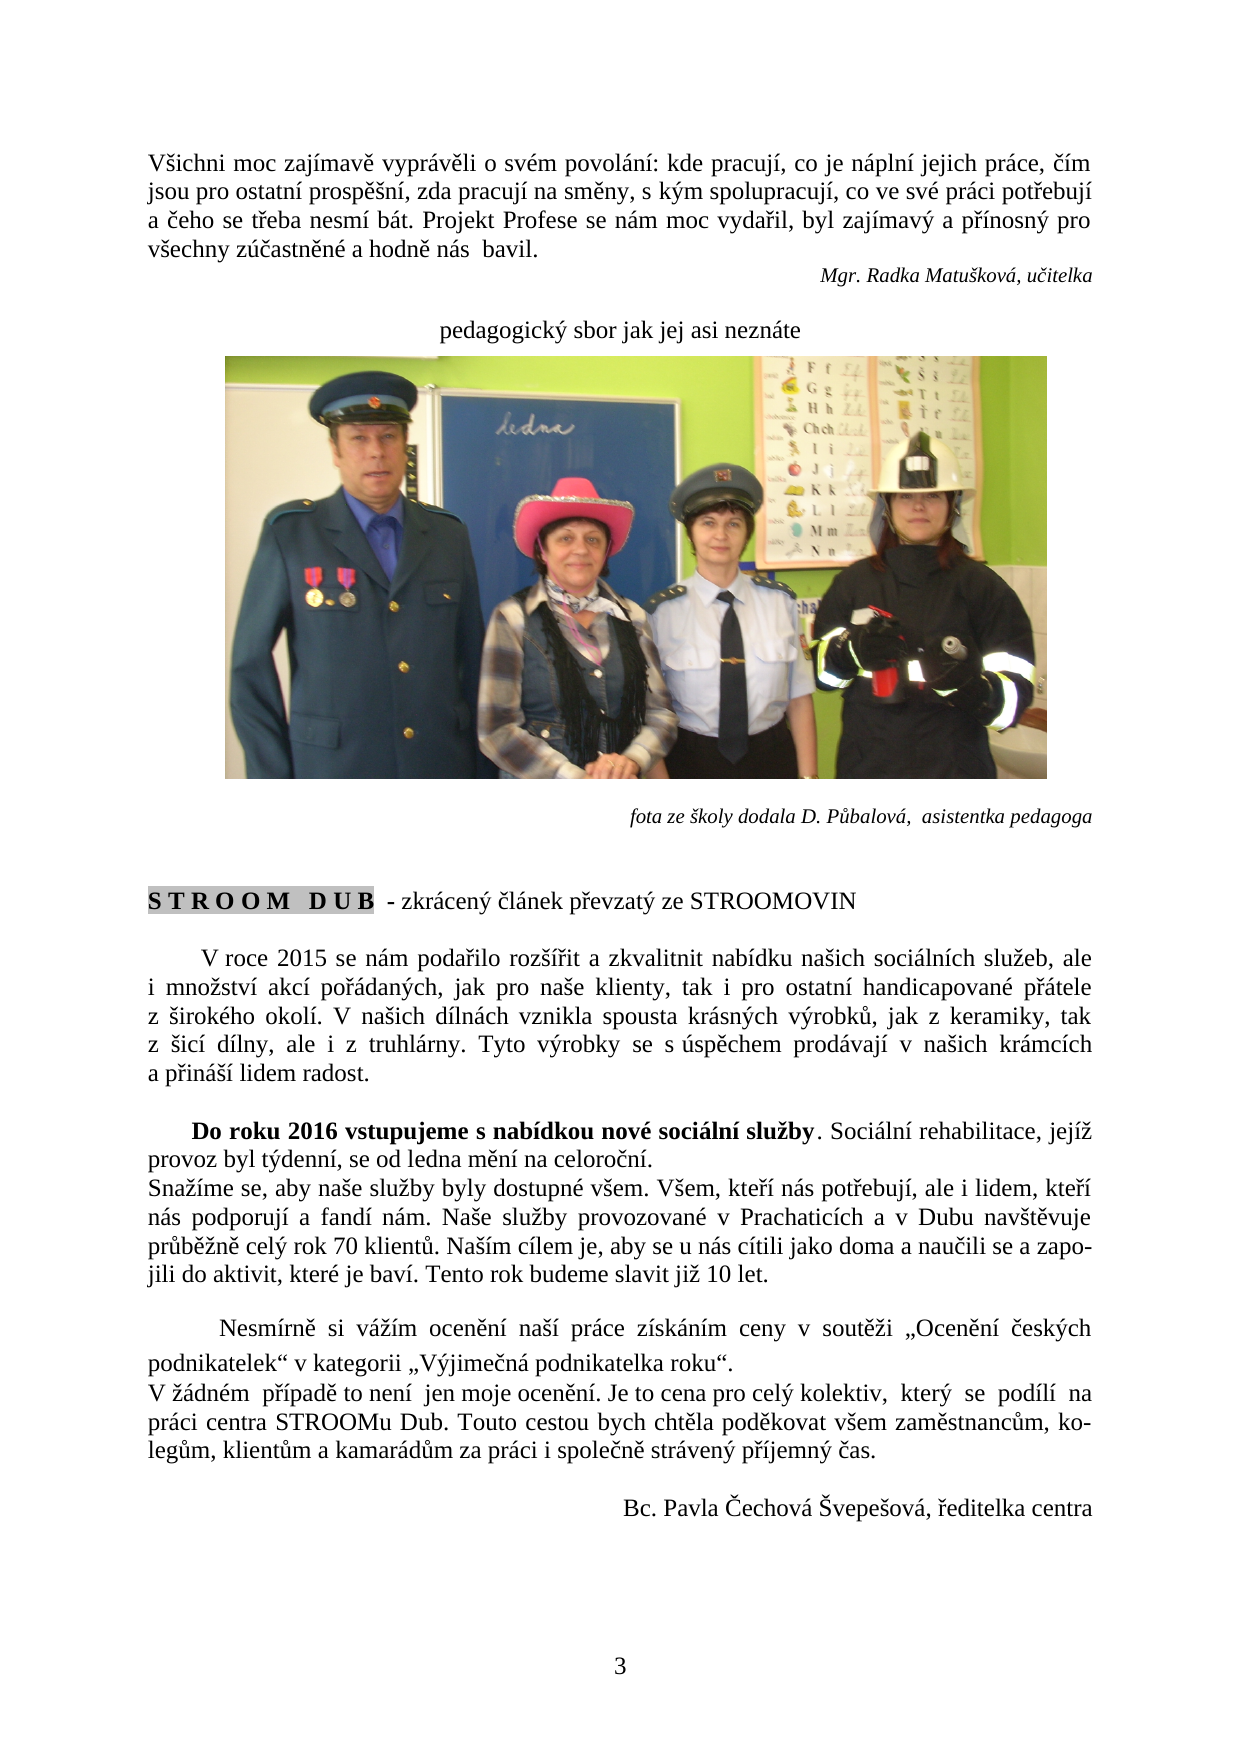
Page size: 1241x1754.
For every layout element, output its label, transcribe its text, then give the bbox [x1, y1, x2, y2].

text V roce 2015 se nám podařilo rozšířit a zkvalitnit nabídku našich sociálních služeb, ale i množství akcí pořádaných, jak pro naše klienty, tak i pro ostatní handicapované přátele z širokého okolí. V našich dílnách vznikla spousta krásných výrobků, jak z keramiky, tak z šicí dílny, ale i z truhlárny. Tyto výrobky se s úspěchem prodávají v našich krámcích a přináší lidem radost. [148, 943, 1093, 1087]
text Mgr. Radka Matušková, učitelka [148, 263, 1093, 287]
picture [225, 356, 777, 780]
text V žádném případě to není jen moje ocenění. Je to cena pro celý kolektiv, který se podílí na [148, 1378, 1093, 1407]
text jili do aktivit, které je baví. Tento rok budeme slavit již 10 let. [148, 1259, 1093, 1288]
text Do roku 2016 vstupujeme s nabídkou nové sociální služby. Sociální rehabilitace, jejíž provoz byl týdenní, se od ledna mění na celoroční. [148, 1116, 1093, 1173]
text Nesmírně si vážím ocenění naší práce získáním ceny v soutěži „Ocenění českých podnikatelek“ v kategorii „Výjimečná podnikatelka roku“. [148, 1313, 1093, 1378]
text S T R O O M D U B - zkrácený článek převzatý ze STROOMOVIN [374, 886, 1093, 914]
text Všichni moc zajímavě vyprávěli o svém povolání: kde pracují, co je náplní jejich práce, čím jsou pro ostatní prospěšní, zda pracují na směny, s kým spolupracují, co ve své práci potřebují a čeho se třeba nesmí bát. Projekt Profese se nám moc vydařil, byl zajímavý a přínosný pro všechny zúčastněné a hodně nás bavil. [148, 148, 1093, 263]
text pedagogický sbor jak jej asi neznáte [148, 315, 1093, 344]
text fota ze školy dodala D. Půbalová, asistentka pedagoga [148, 804, 1093, 828]
text Snažíme se, aby naše služby byly dostupné všem. Všem, kteří nás potřebují, ale i lidem, kteří nás podporují a fandí nám. Naše služby provozované v Prachaticích a v Dubu navštěvuje průběžně celý rok 70 klientů. Naším cílem je, aby se u nás cítili jako doma a naučili se a zapo- [148, 1173, 1093, 1259]
text práci centra STROOMu Dub. Touto cestou bych chtěla poděkovat všem zaměstnancům, ko-legům, klientům a kamarádům za práci i společně strávený příjemný čas. [148, 1407, 1093, 1464]
text Bc. Pavla Čechová Švepešová, ředitelka centra [148, 1493, 1093, 1522]
